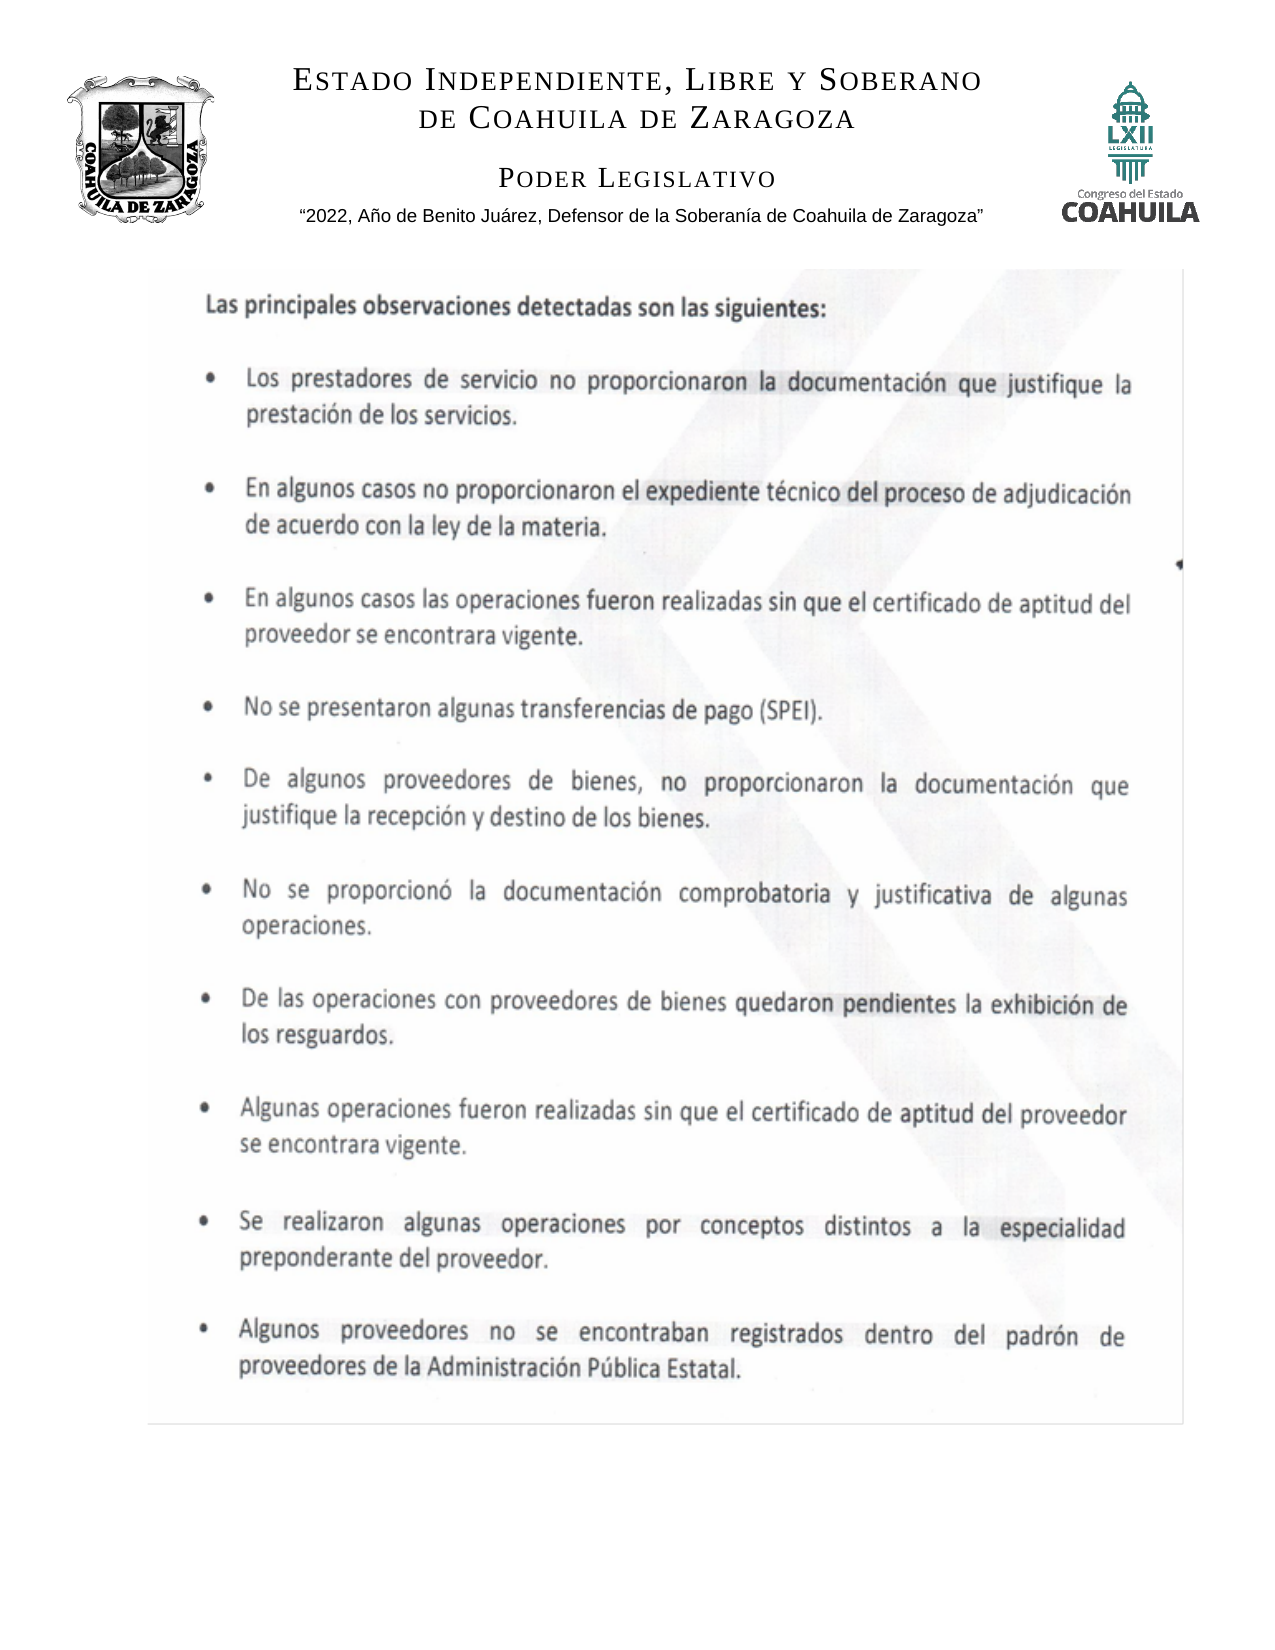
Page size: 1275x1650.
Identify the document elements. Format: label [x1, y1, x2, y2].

picture [147, 269, 1185, 1426]
picture [66, 76, 215, 223]
picture [1052, 66, 1212, 234]
